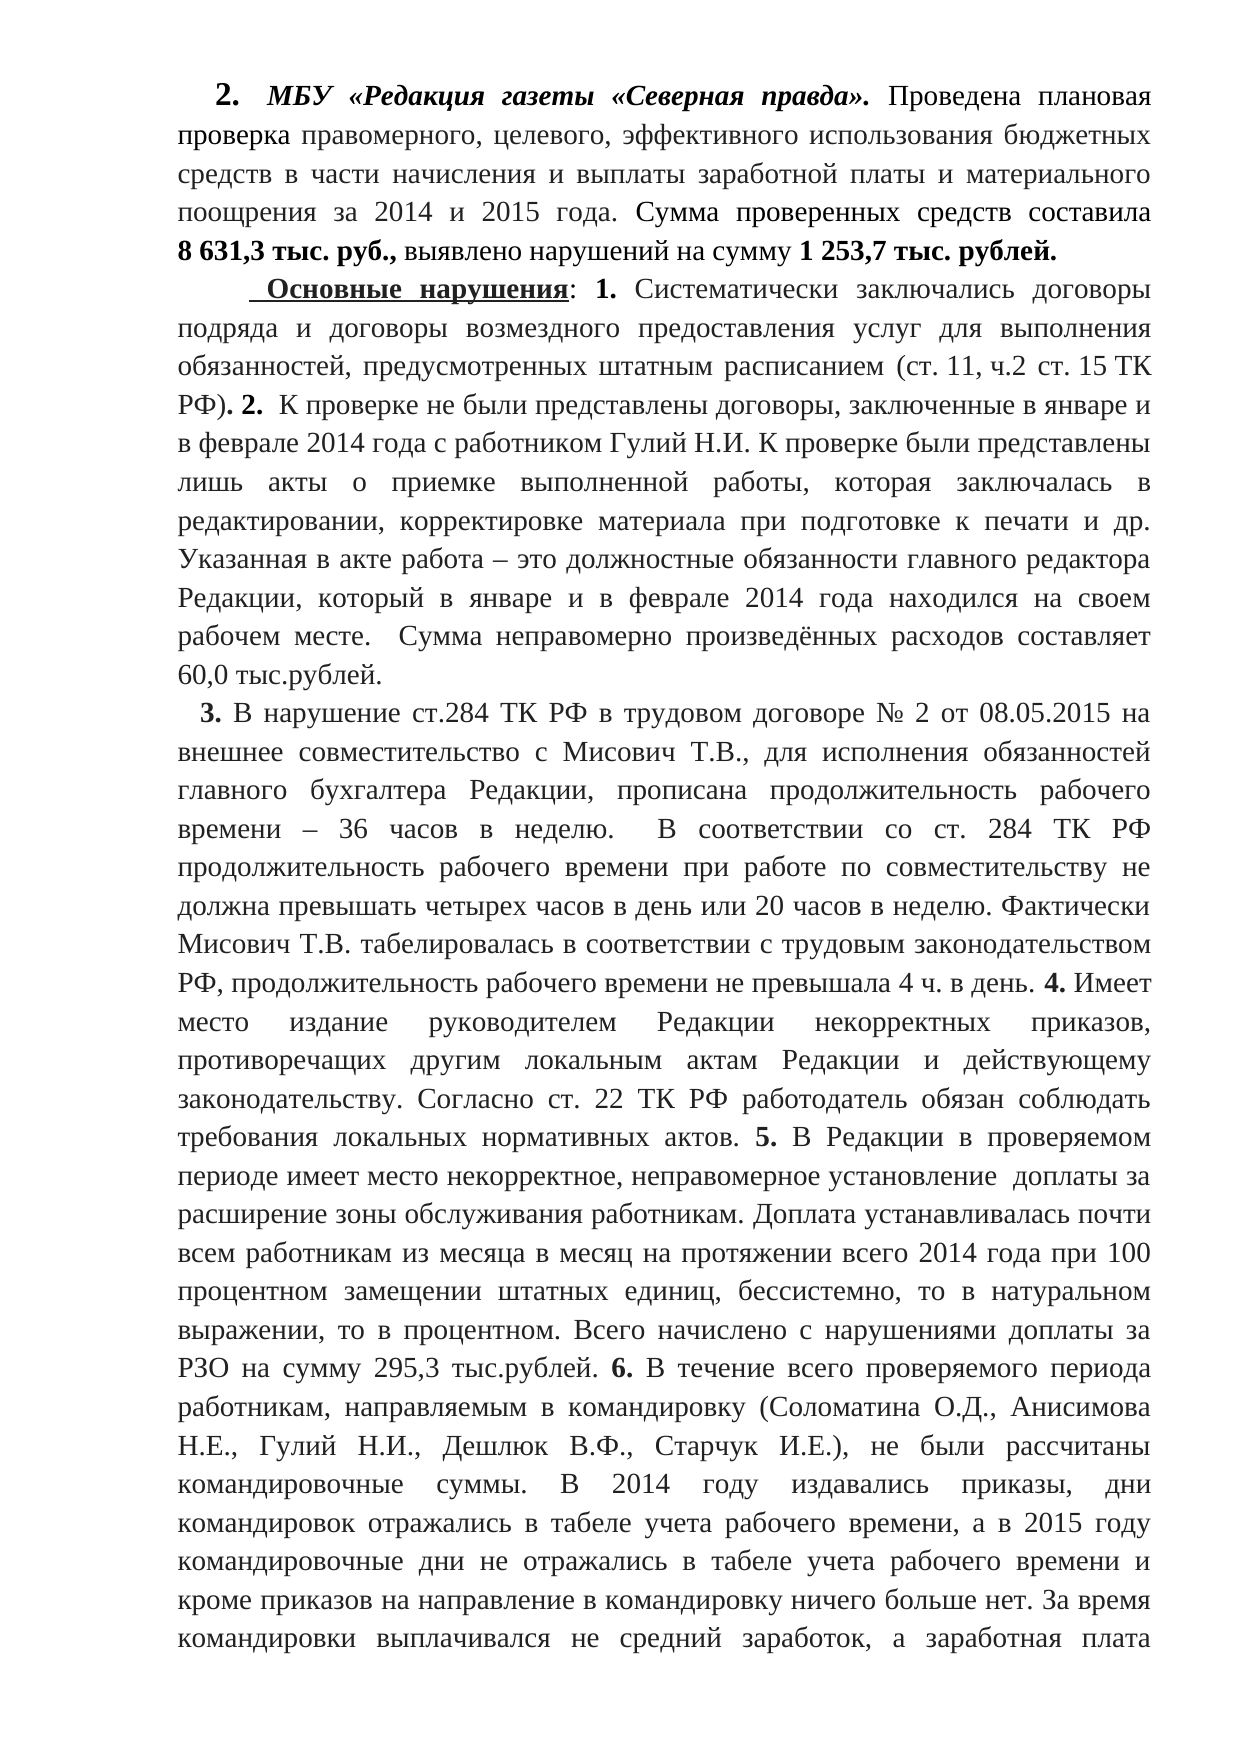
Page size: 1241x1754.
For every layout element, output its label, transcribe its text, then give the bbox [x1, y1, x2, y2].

list МБУ «Редакция газеты «Северная правда». Проведена плановая проверка правомерного, целевого, эффективного использования бюджетных средств в части начисления и выплаты заработной платы и материального поощрения за 2014 и 2015 года. Сумма проверенных средств составила 8 631,3 тыс. руб., выявлено нарушений на сумму 1 253,7 тыс. рублей. [177, 74, 1152, 266]
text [177, 695, 1152, 1654]
text Основные нарушения: 1. Систематически заключались договоры подряда и договоры возмездного предоставления услуг для выполнения обязанностей, предусмотренных штатным расписанием (ст. 11, ч.2 ст. 15 ТК РФ). 2. К проверке не были представлены договоры, заключенные в январе и в феврале 2014 года с работником Гулий Н.И. К проверке были представлены лишь акты о приемке выполненной работы, которая заключалась в редактировании, корректировке материала при подготовке к печати и др. Указанная в акте работа – это должностные обязанности главного редактора Редакции, который в январе и в феврале 2014 года находился на своем рабочем месте. Сумма неправомерно произведённых расходов составляет 60,0 тыс.рублей. [177, 271, 1152, 690]
